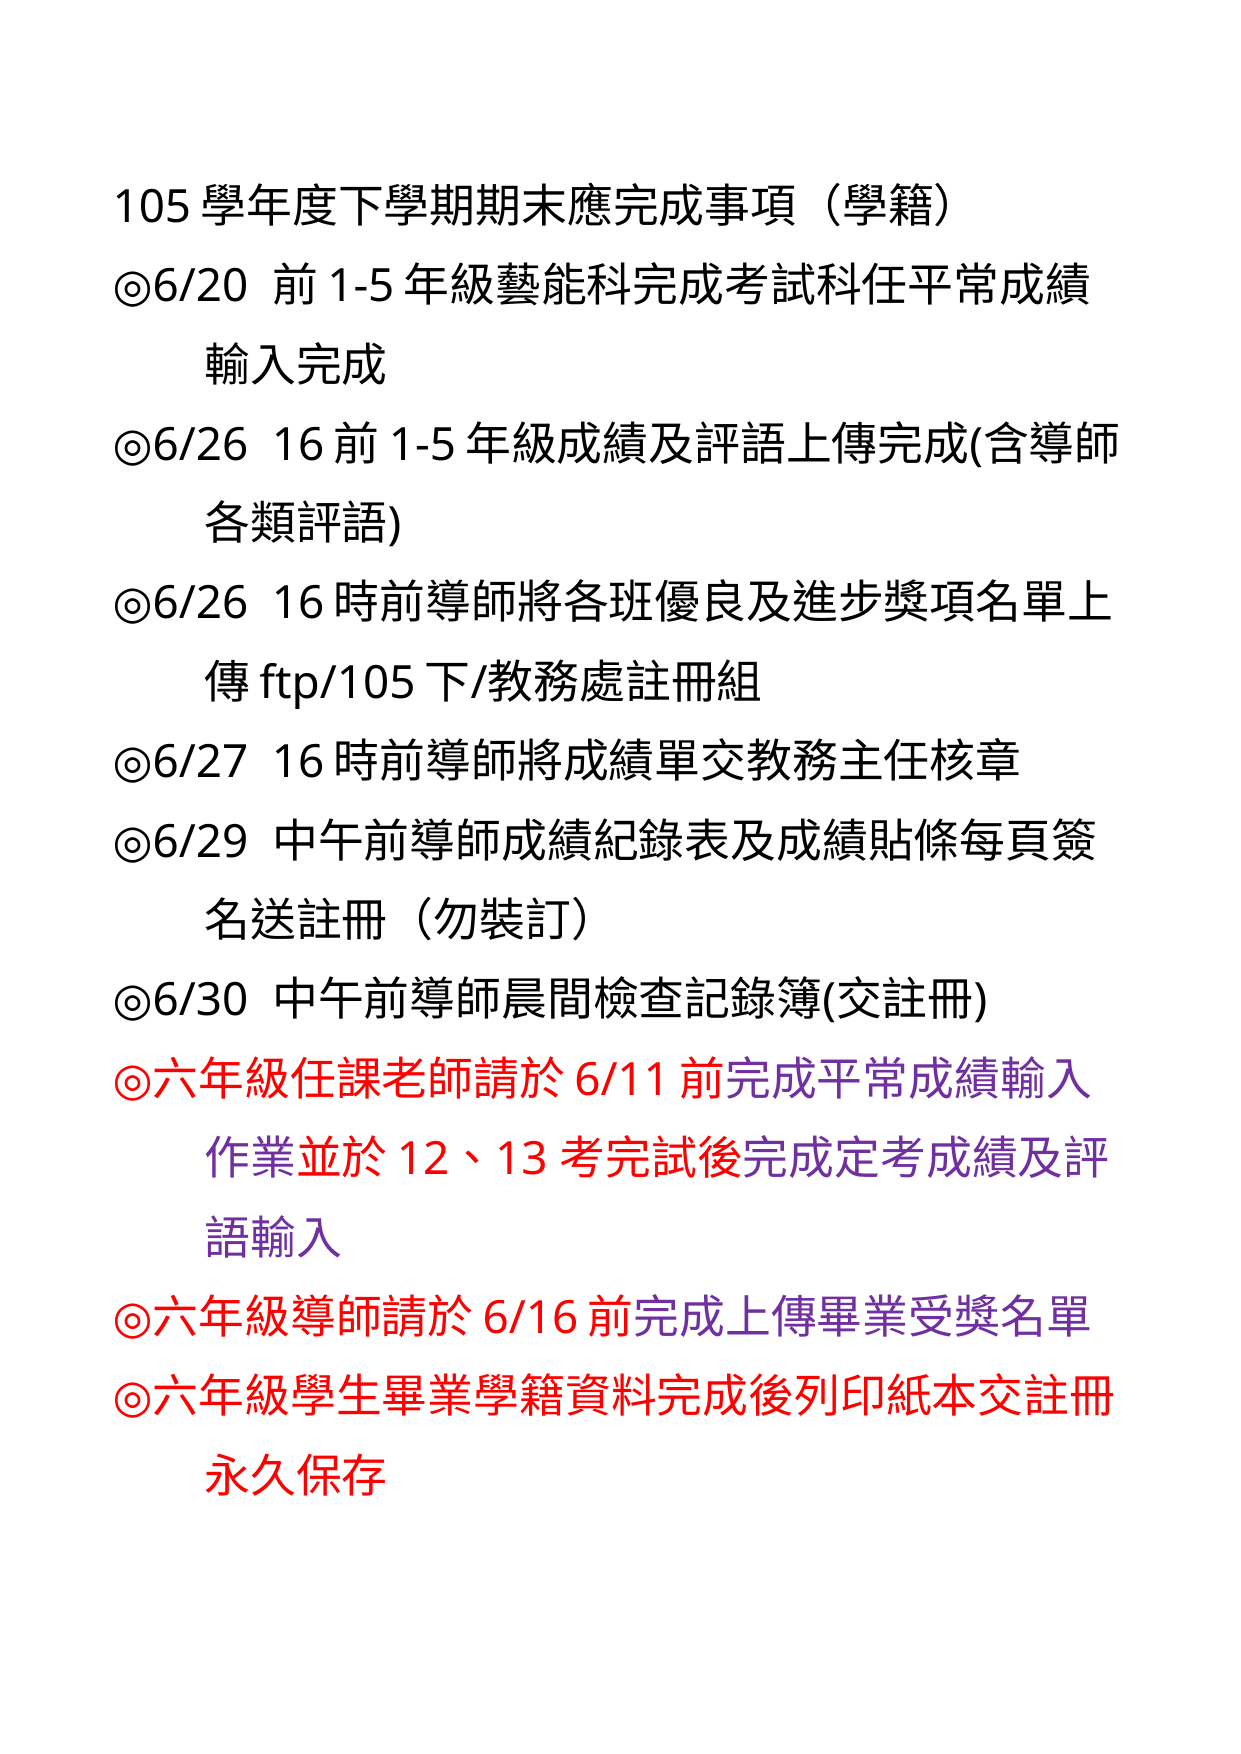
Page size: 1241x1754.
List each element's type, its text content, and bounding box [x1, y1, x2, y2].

text ◎6/29 中午前導師成績紀錄表及成績貼條每頁簽名送註冊（勿裝訂） [112, 798, 1128, 956]
text 105學年度下學期期末應完成事項（學籍） [112, 163, 1128, 242]
text ◎6/27 16時前導師將成績單交教務主任核章 [112, 718, 1128, 798]
text ◎六年級任課老師請於6/11前完成平常成績輸入作業並於12、13 考完試後完成定考成績及評語輸入 [112, 1036, 1128, 1274]
text ◎6/20 前1-5年級藝能科完成考試科任平常成績輸入完成 [112, 242, 1128, 401]
text ◎6/26 16時前導師將各班優良及進步獎項名單上傳ftp/105下/教務處註冊組 [112, 559, 1128, 718]
text ◎六年級學生畢業學籍資料完成後列印紙本交註冊永久保存 [112, 1353, 1128, 1512]
text ◎6/30 中午前導師晨間檢查記錄簿(交註冊) [112, 956, 1128, 1036]
text ◎6/26 16前1-5年級成績及評語上傳完成(含導師各類評語) [112, 401, 1128, 559]
text ◎六年級導師請於6/16前完成上傳畢業受獎名單 [112, 1274, 1128, 1353]
